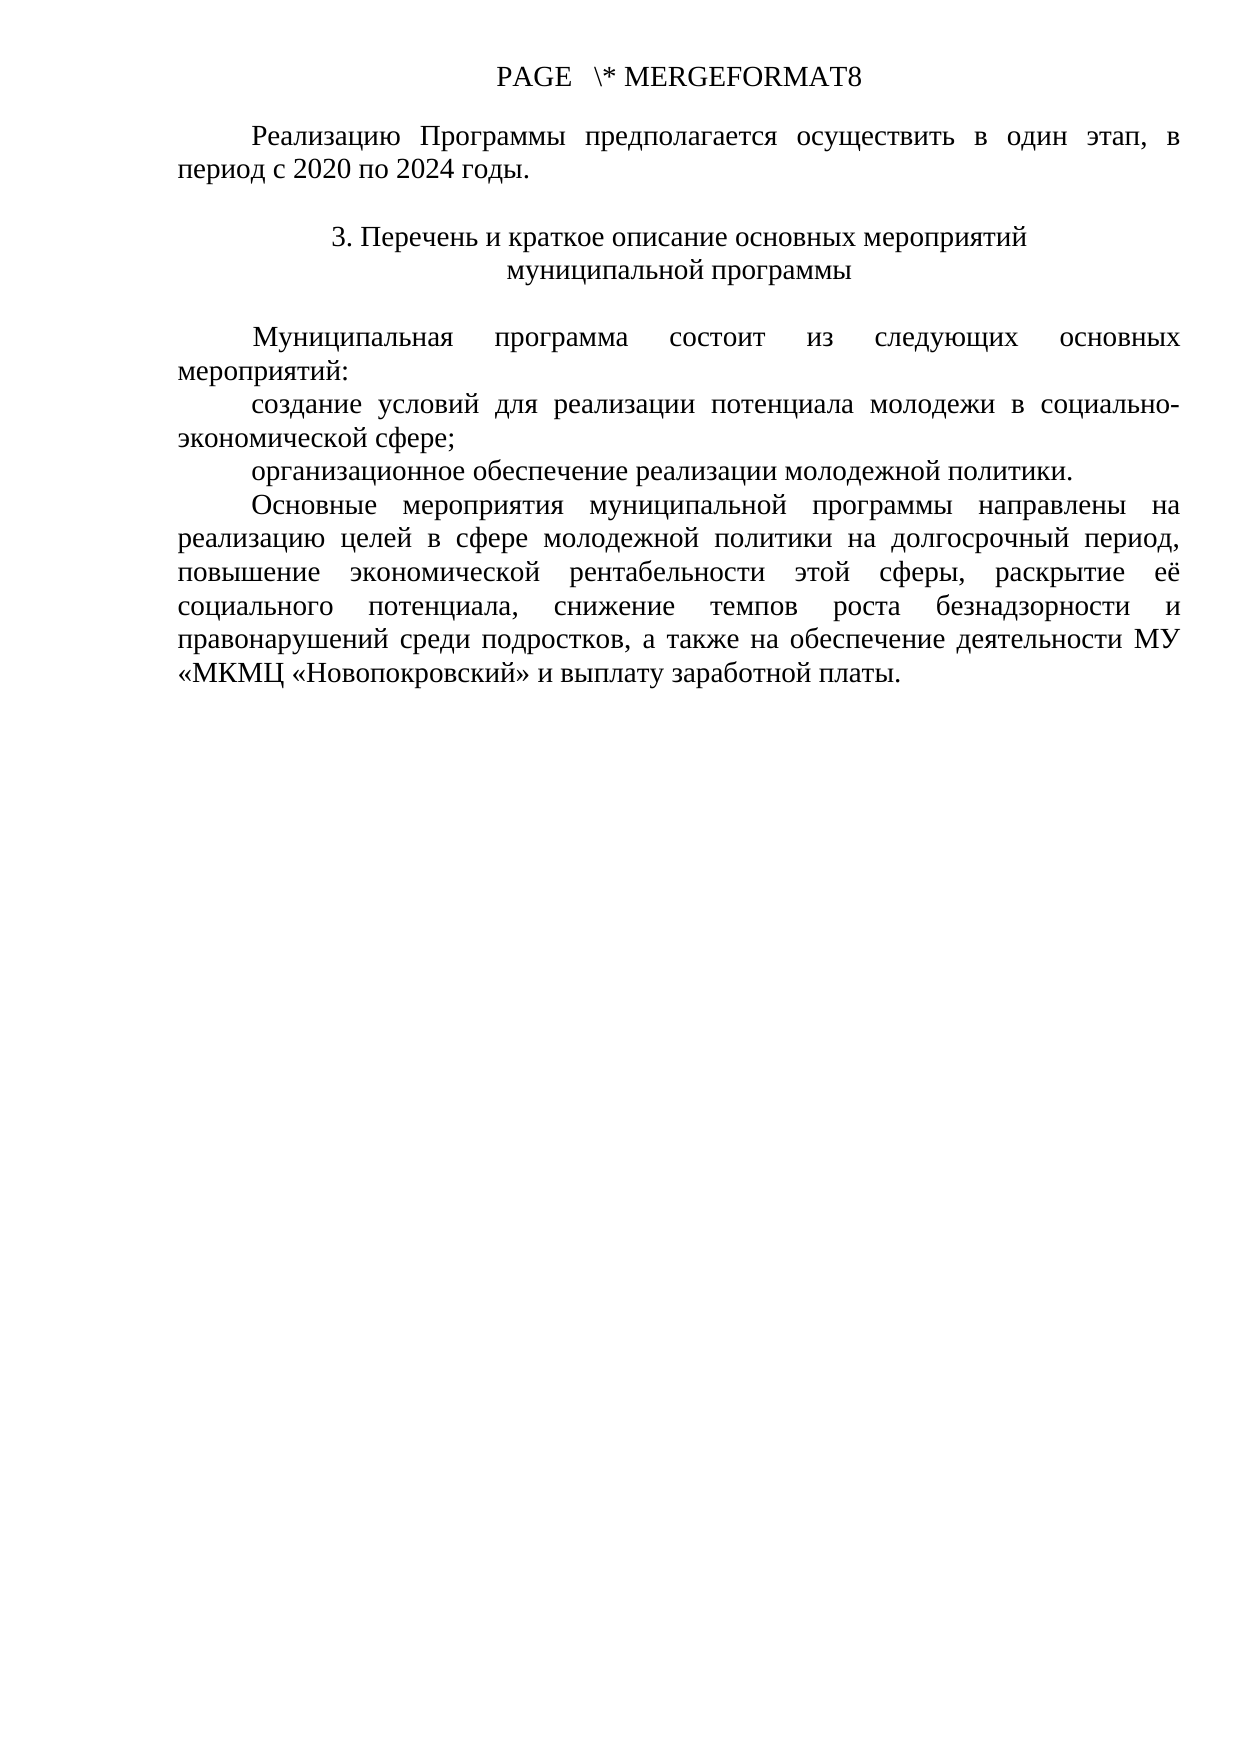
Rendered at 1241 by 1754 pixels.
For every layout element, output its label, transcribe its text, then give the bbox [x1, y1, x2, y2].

text Реализацию Программы предполагается осуществить в один этап, в период с 2020 по 2024 годы. [177, 118, 1181, 185]
text 3. Перечень и краткое описание основных мероприятий [177, 219, 1181, 252]
text муниципальной программы [177, 252, 1181, 286]
text Основные мероприятия муниципальной программы направлены на реализацию целей в сфере молодежной политики на долгосрочный период, повышение экономической рентабельности этой сферы, раскрытие её социального потенциала, снижение темпов роста безнадзорности и правонарушений среди подростков, а также на обеспечение деятельности МУ «МКМЦ «Новопокровский» и выплату заработной платы. [177, 487, 1181, 688]
text Муниципальная программа состоит из следующих основных мероприятий: [177, 319, 1181, 386]
text создание условий для реализации потенциала молодежи в социально-экономической сфере; [177, 386, 1181, 453]
text организационное обеспечение реализации молодежной политики. [177, 453, 1181, 487]
